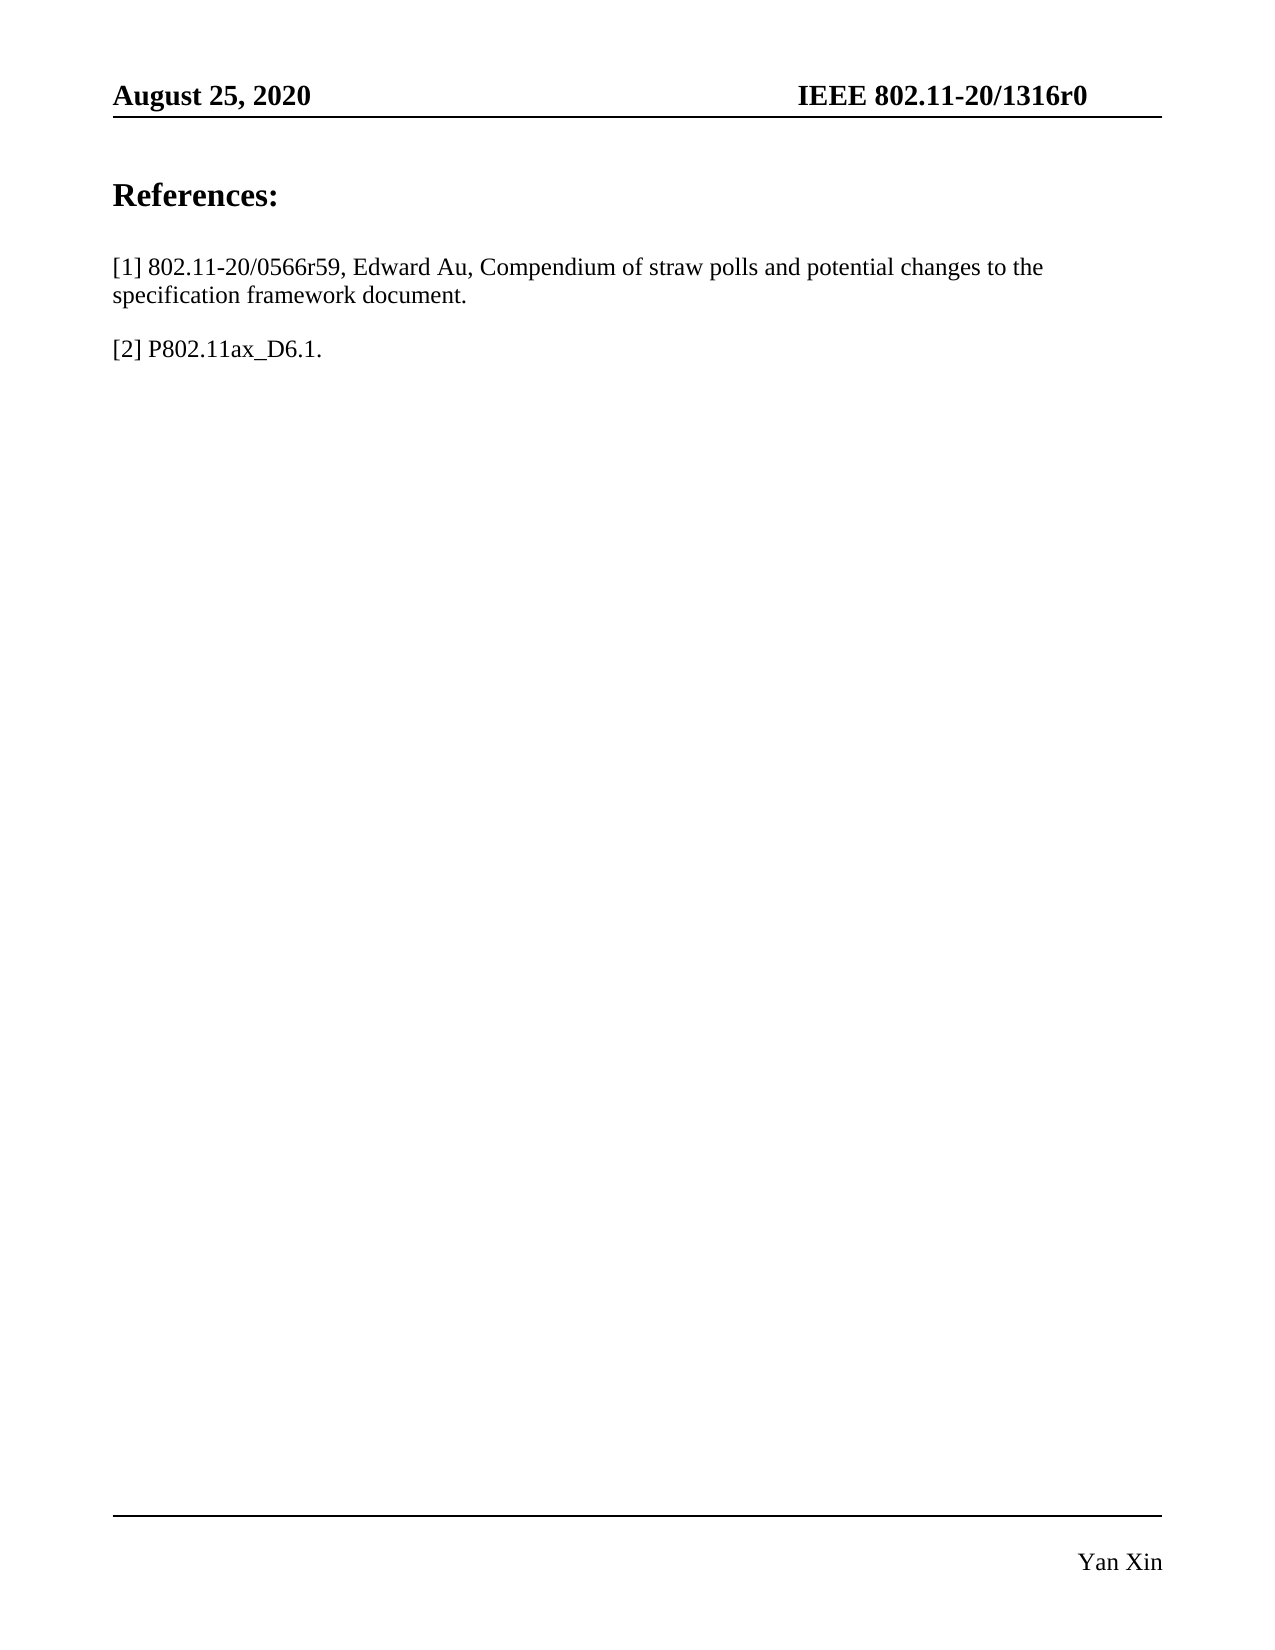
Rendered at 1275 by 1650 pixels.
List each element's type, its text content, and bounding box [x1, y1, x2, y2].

text [2] P802.11ax_D6.1. [112, 334, 1162, 363]
text [1] 802.11-20/0566r59, Edward Au, Compendium of straw polls and potential changes to the specification framework document. [112, 252, 1162, 309]
text References: [112, 175, 1162, 213]
